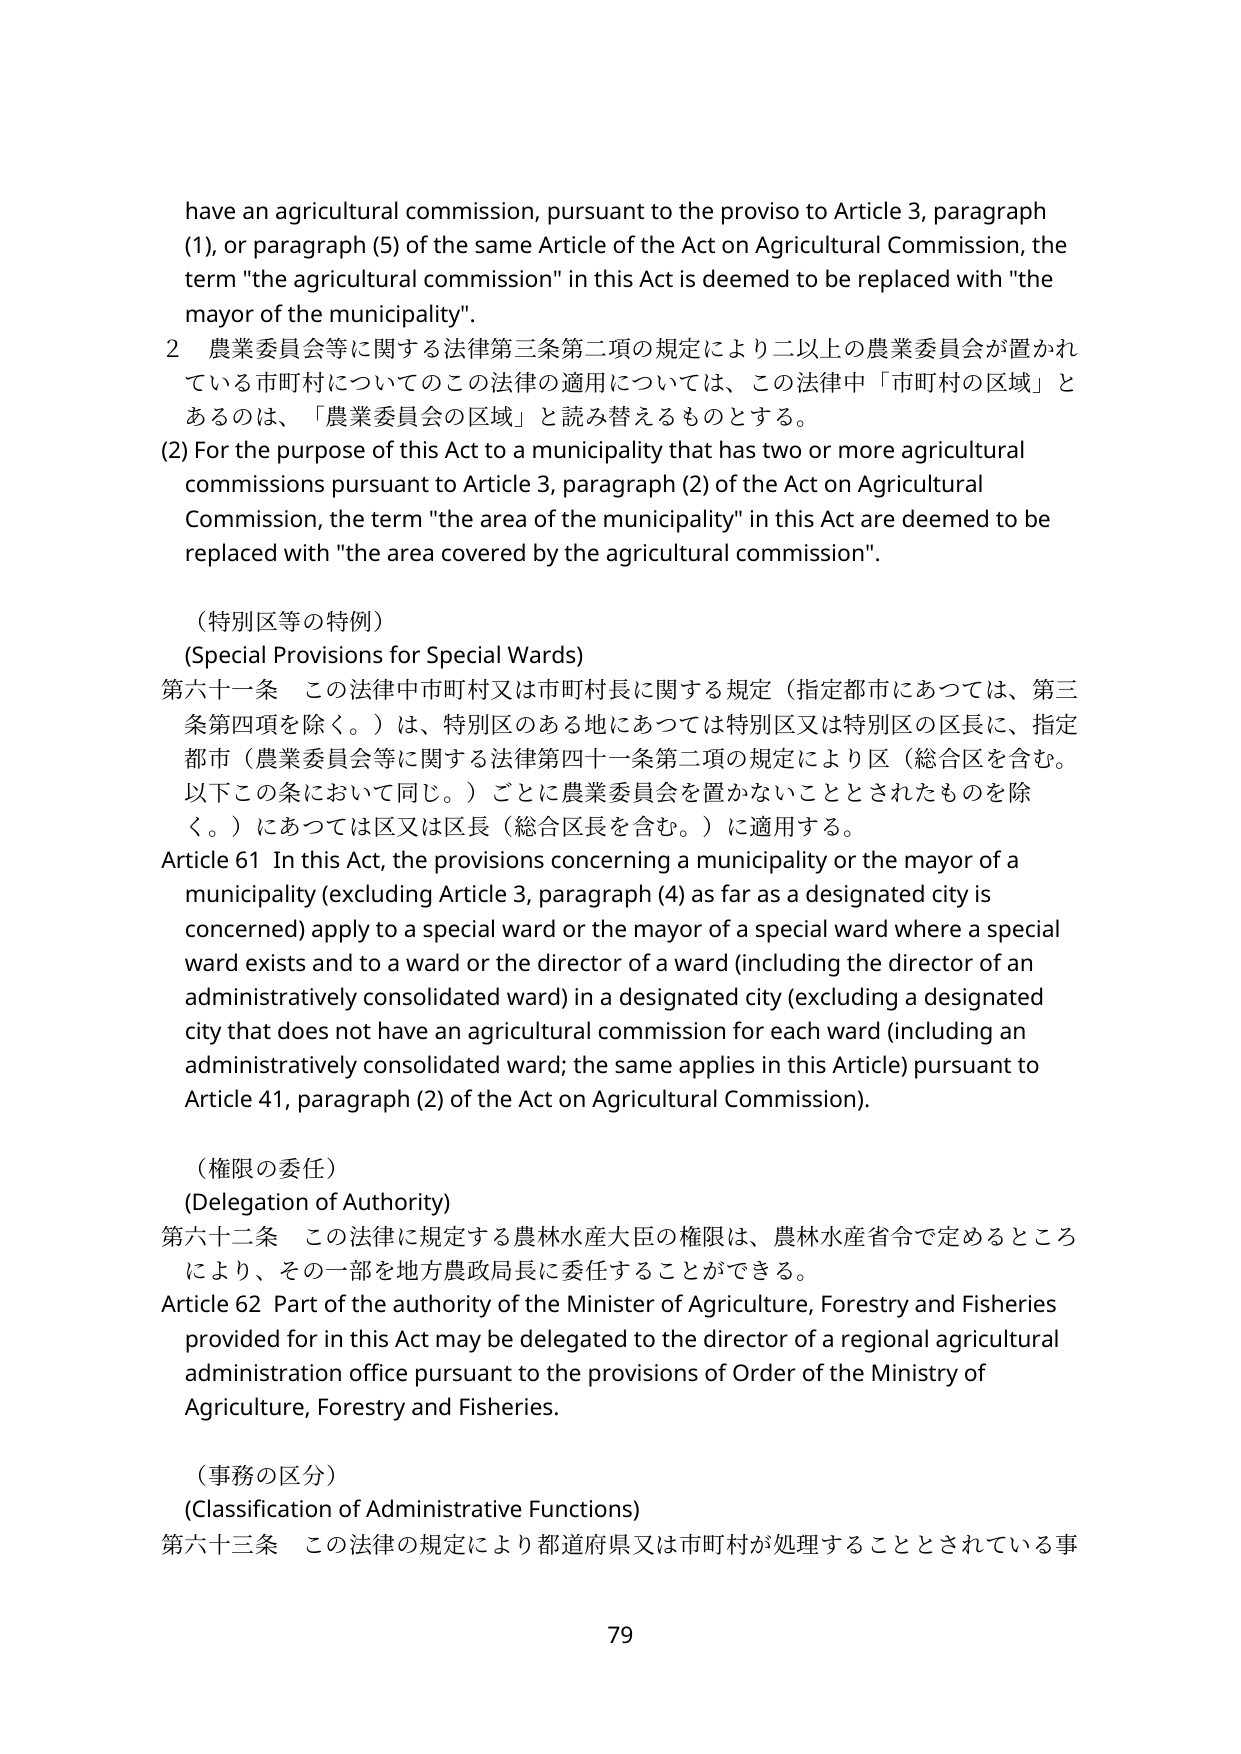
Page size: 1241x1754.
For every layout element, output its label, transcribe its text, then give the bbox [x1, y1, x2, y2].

text (Delegation of Authority) [184, 1184, 1079, 1219]
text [161, 1526, 1079, 1560]
text ２ 農業委員会等に関する法律第三条第二項の規定により二以上の農業委員会が置かれている市町村についてのこの法律の適用については、この法律中「市町村の区域」とあるのは、「農業委員会の区域」と読み替えるものとする。 [161, 330, 1079, 433]
text 第六十二条 この法律に規定する農林水産大臣の権限は、農林水産省令で定めるところにより、その一部を地方農政局長に委任することができる。 [161, 1219, 1079, 1287]
text (2) For the purpose of this Act to a municipality that has two or more agricultural commissions pursuant to Article 3, paragraph (2) of the Act on Agricultural Commission, the term "the area of the municipality" in this Act are deemed to be replaced with "the area covered by the agricultural commission". [161, 433, 1079, 569]
text （特別区等の特例） [184, 604, 1079, 638]
text (Classification of Administrative Functions) [184, 1492, 1079, 1526]
text Article 61 In this Act, the provisions concerning a municipality or the mayor of a municipality (excluding Article 3, paragraph (4) as far as a designated city is concerned) apply to a special ward or the mayor of a special ward where a special ward exists and to a ward or the director of a ward (including the director of an administratively consolidated ward) in a designated city (excluding a designated city that does not have an agricultural commission for each ward (including an administratively consolidated ward; the same applies in this Article) pursuant to Article 41, paragraph (2) of the Act on Agricultural Commission). [161, 843, 1079, 1116]
text Article 62 Part of the authority of the Minister of Agriculture, Forestry and Fisheries provided for in this Act may be delegated to the director of a regional agricultural administration office pursuant to the provisions of Order of the Ministry of Agriculture, Forestry and Fisheries. [161, 1287, 1079, 1424]
text 第六十一条 この法律中市町村又は市町村長に関する規定（指定都市にあつては、第三条第四項を除く。）は、特別区のある地にあつては特別区又は特別区の区長に、指定都市（農業委員会等に関する法律第四十一条第二項の規定により区（総合区を含む。以下この条において同じ。）ごとに農業委員会を置かないこととされたものを除く。）にあつては区又は区長（総合区長を含む。）に適用する。 [161, 672, 1079, 843]
text (Special Provisions for Special Wards) [184, 638, 1079, 672]
text （事務の区分） [184, 1458, 1079, 1492]
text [161, 194, 1079, 330]
text （権限の委任） [184, 1150, 1079, 1184]
